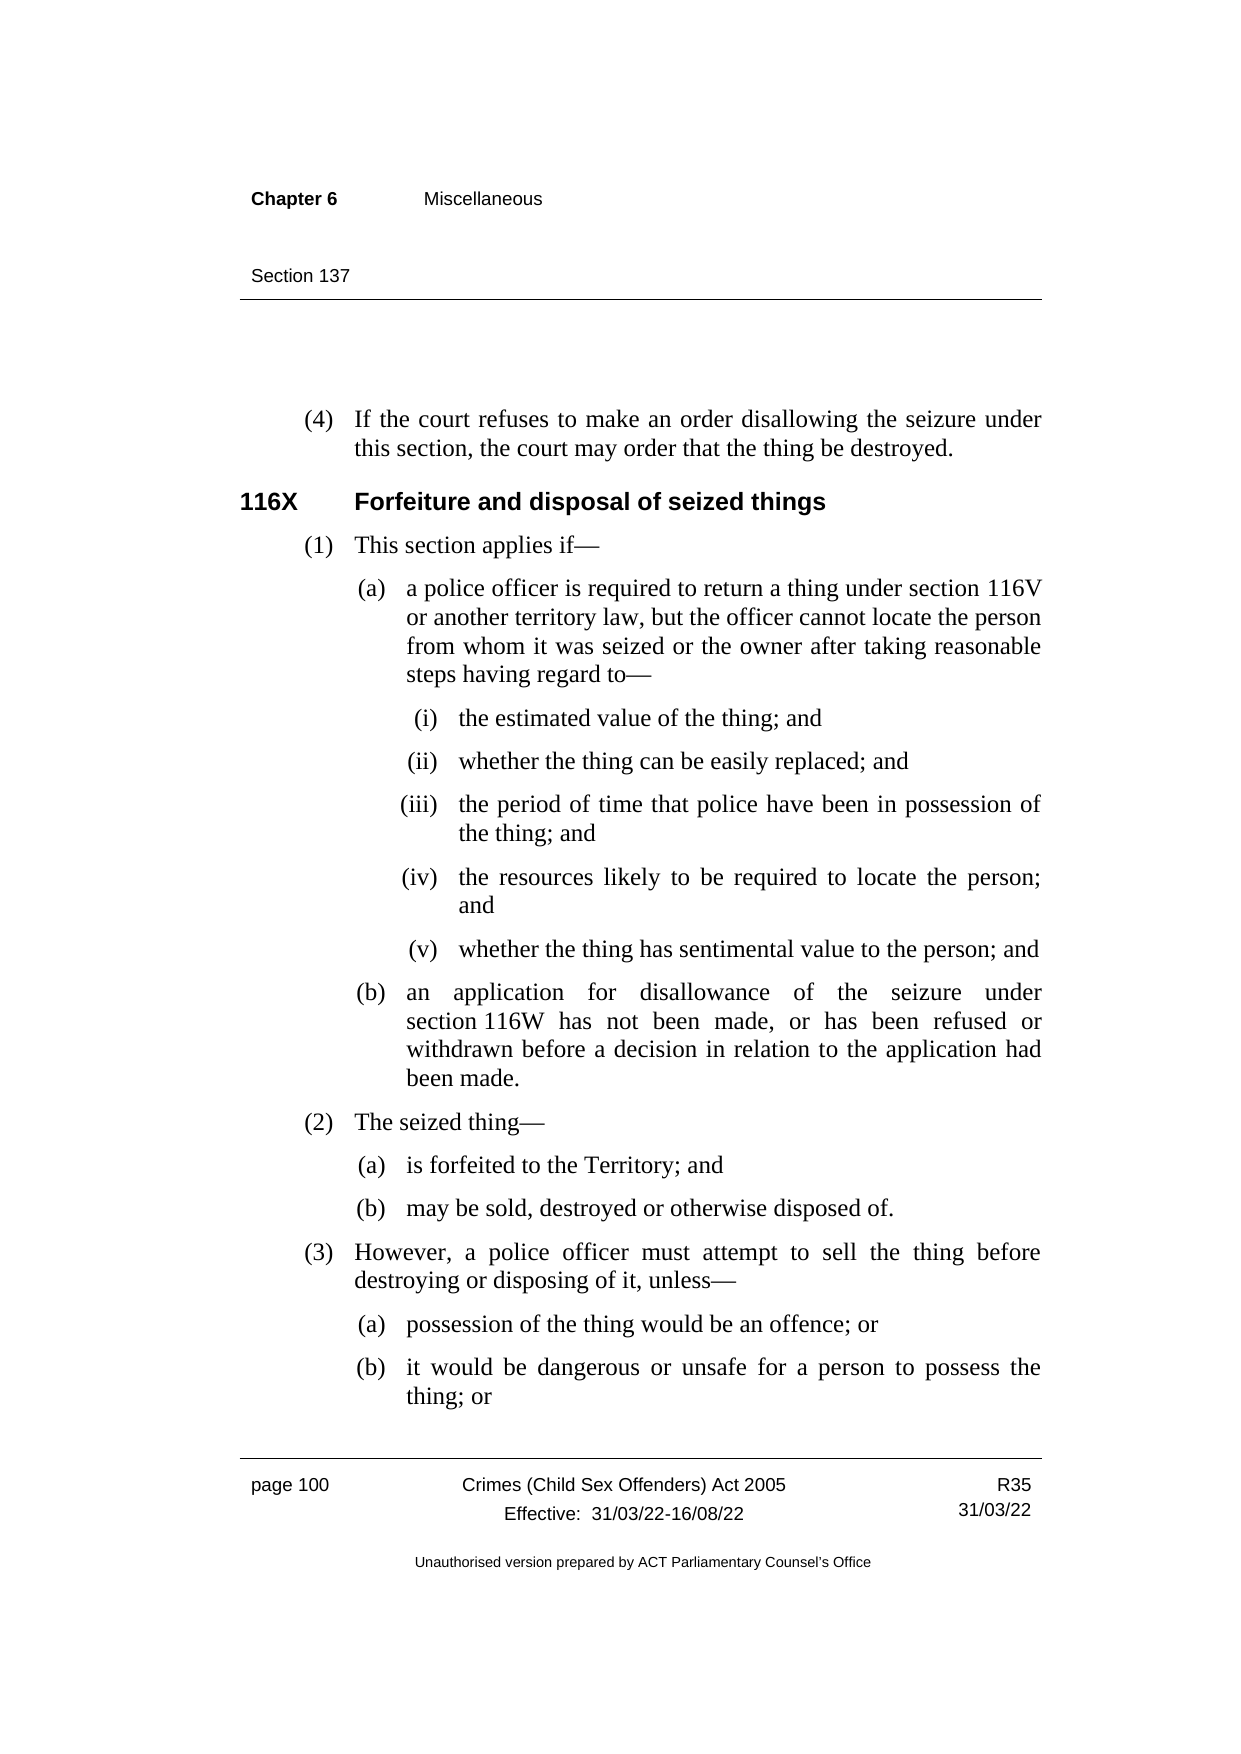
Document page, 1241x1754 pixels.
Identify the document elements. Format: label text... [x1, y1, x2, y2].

text (1) This section applies if— [239, 530, 1042, 559]
text (4) If the court refuses to make an order disallowing the seizure under this section, the court may order that the thing be destroyed. [239, 404, 1042, 462]
text (3) However, a police officer must attempt to sell the thing before destroying or disposing of it, unless— [239, 1237, 1042, 1294]
text (i) the estimated value of the thing; and [239, 703, 1042, 732]
text (a) a police officer is required to return a thing under section 116V or another territory law, but the officer cannot locate the person from whom it was seized or the owner after taking reasonable steps having regard to— [239, 573, 1042, 688]
text (b) an application for disallowance of the seizure under section 116W has not been made, or has been refused or withdrawn before a decision in relation to the application had been made. [239, 977, 1042, 1092]
text 116X Forfeiture and disposal of seized things [239, 487, 1042, 515]
text (a) is forfeited to the Territory; and [239, 1150, 1042, 1179]
text (v) whether the thing has sentimental value to the person; and [239, 934, 1042, 962]
text (iii) the period of time that police have been in possession of the thing; and [239, 789, 1042, 847]
text (b) may be sold, destroyed or otherwise disposed of. [239, 1193, 1042, 1222]
text (b) it would be dangerous or unsafe for a person to possess the thing; or [239, 1352, 1042, 1409]
text (iv) the resources likely to be required to locate the person; and [239, 862, 1042, 919]
text (a) possession of the thing would be an offence; or [239, 1309, 1042, 1337]
text (ii) whether the thing can be easily replaced; and [239, 746, 1042, 775]
text (2) The seized thing— [239, 1107, 1042, 1135]
